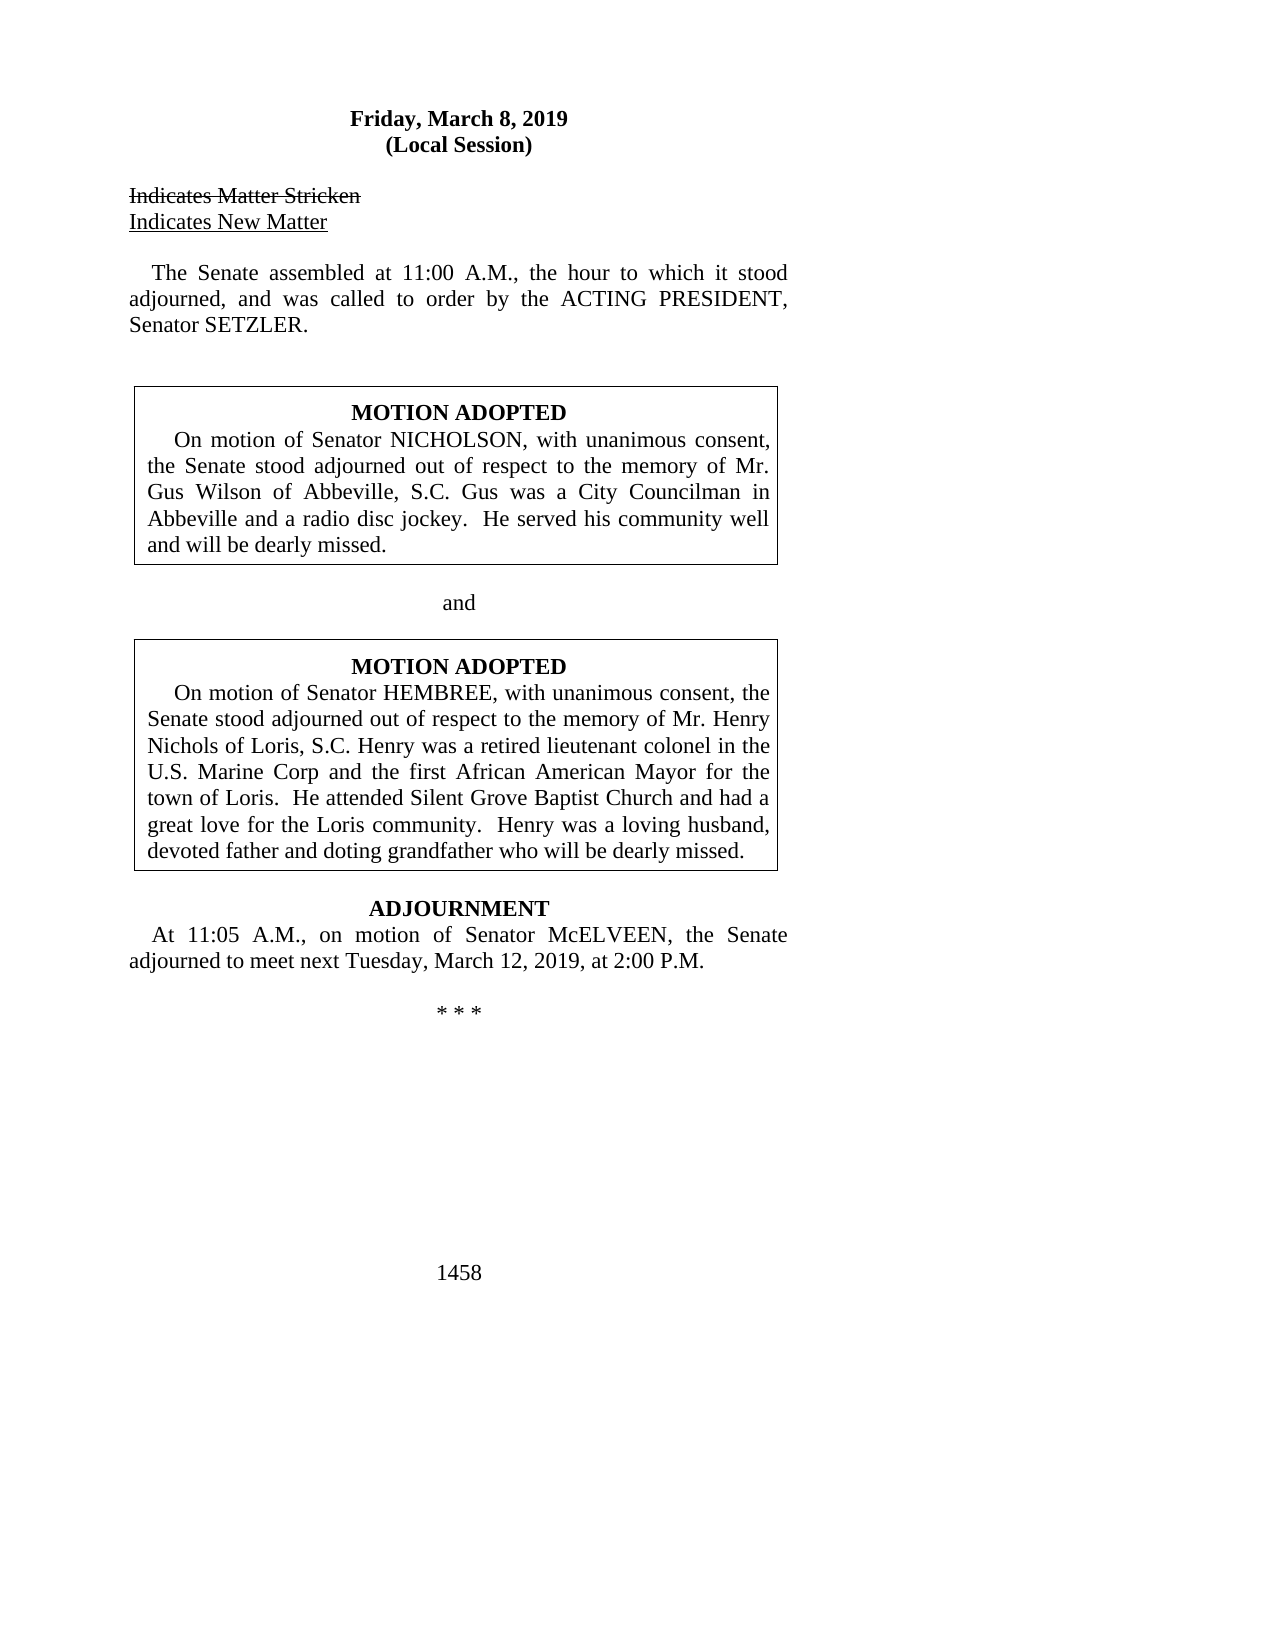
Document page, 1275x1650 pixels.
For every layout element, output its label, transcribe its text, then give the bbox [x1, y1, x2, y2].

title MOTION ADOPTED [135, 387, 777, 412]
title On motion of Senator NICHOLSON, with unanimous consent, the Senate stood adjourned out of respect to the memory of Mr. Gus Wilson of Abbeville, S.C. Gus was a City Councilman in Abbeville and a radio disc jockey. He served his community well and will be dearly missed. [135, 412, 777, 564]
title At 11:05 A.M., on motion of Senator McELVEEN, the Senate adjourned to meet next Tuesday, March 12, 2019, at 2:00 P.M. [129, 921, 789, 974]
title MOTION ADOPTED [135, 640, 777, 666]
title (Local Session) [129, 131, 789, 158]
title Friday, March 8, 2019 [129, 105, 789, 131]
title ADJOURNMENT [129, 895, 789, 921]
title On motion of Senator HEMBREE, with unanimous consent, the Senate stood adjourned out of respect to the memory of Mr. Henry Nichols of Loris, S.C. Henry was a retired lieutenant colonel in the U.S. Marine Corp and the first African American Mayor for the town of Loris. He attended Silent Grove Baptist Church and had a great love for the Loris community. Henry was a loving husband, devoted father and doting grandfather who will be dearly missed. [135, 666, 777, 870]
text and [129, 589, 789, 615]
title The Senate assembled at 11:00 A.M., the hour to which it stood adjourned, and was called to order by the ACTING PRESIDENT, Senator SETZLER. [129, 258, 789, 338]
title Indicates New Matter [129, 208, 789, 234]
title Indicates Matter Stricken [129, 182, 789, 208]
title * * * [129, 1000, 789, 1027]
